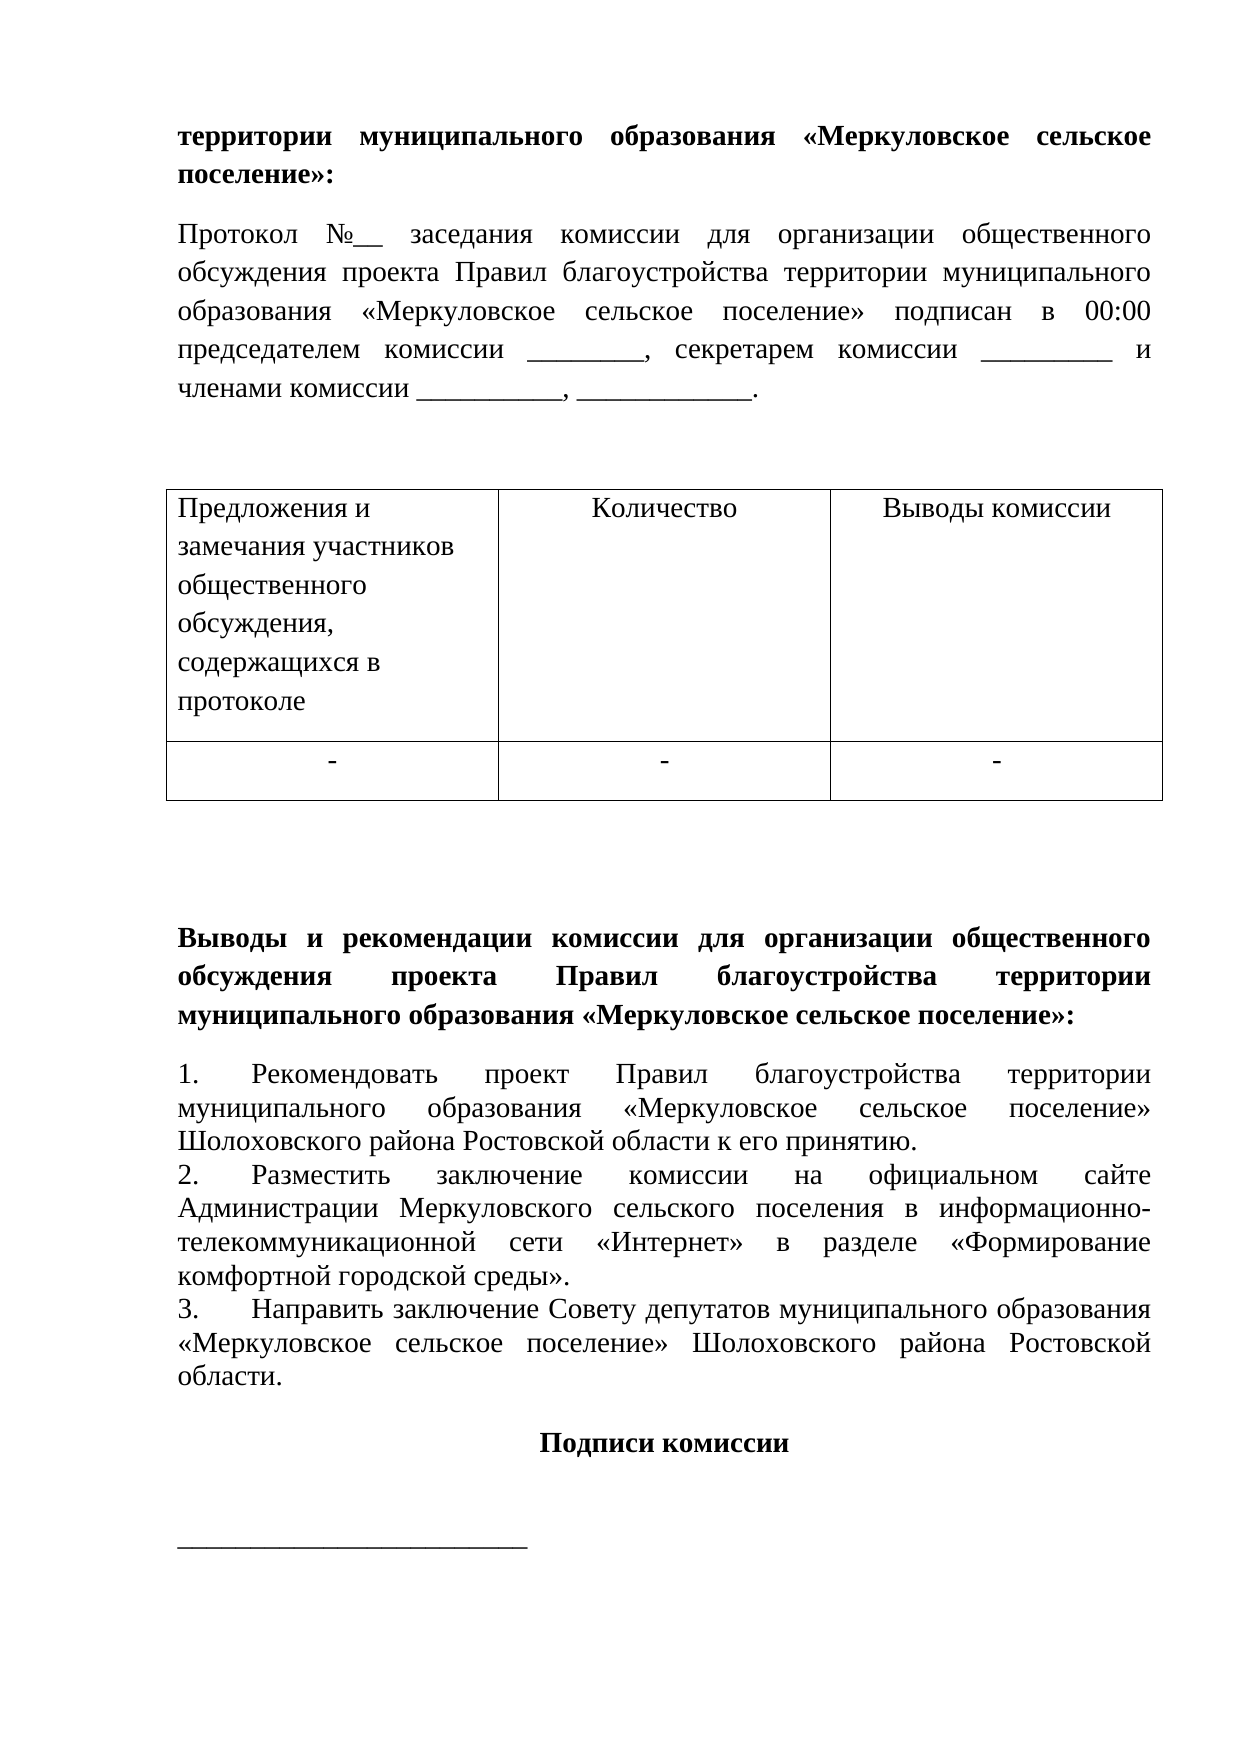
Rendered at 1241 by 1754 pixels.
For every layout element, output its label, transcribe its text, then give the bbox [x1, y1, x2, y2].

list Направить заключение Совету депутатов муниципального образования «Меркуловское сельское поселение» Шолоховского района Ростовской области. [177, 1291, 1152, 1392]
table_header Выводы комиссии [831, 490, 1162, 741]
list Рекомендовать проект Правил благоустройства территории муниципального образования «Меркуловское сельское поселение» Шолоховского района Ростовской области к его принятию. [177, 1056, 1152, 1157]
table_cell - [167, 742, 498, 800]
table_cell - [831, 742, 1162, 800]
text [177, 1518, 1152, 1552]
table_header Количество [499, 490, 830, 741]
table_header Предложения и замечания участников общественного обсуждения, содержащихся в протоколе [167, 490, 498, 741]
text Протокол №__ заседания комиссии для организации общественного обсуждения проекта Правил благоустройства территории муниципального образования «Меркуловское сельское поселение» подписан в 00:00 председателем комиссии ________, секретарем комиссии _________ и членами комиссии __________, ____________. [177, 216, 1152, 404]
table_cell - [499, 742, 830, 800]
list Подписи комиссии [177, 1425, 1152, 1459]
list Разместить заключение комиссии на официальном сайте Администрации Меркуловского сельского поселения в информационно-телекоммуникационной сети «Интернет» в разделе «Формирование комфортной городской среды». [177, 1157, 1152, 1291]
text Выводы и рекомендации комиссии для организации общественного обсуждения проекта Правил благоустройства территории муниципального образования «Меркуловское сельское поселение»: [177, 920, 1152, 1031]
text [177, 118, 1152, 190]
